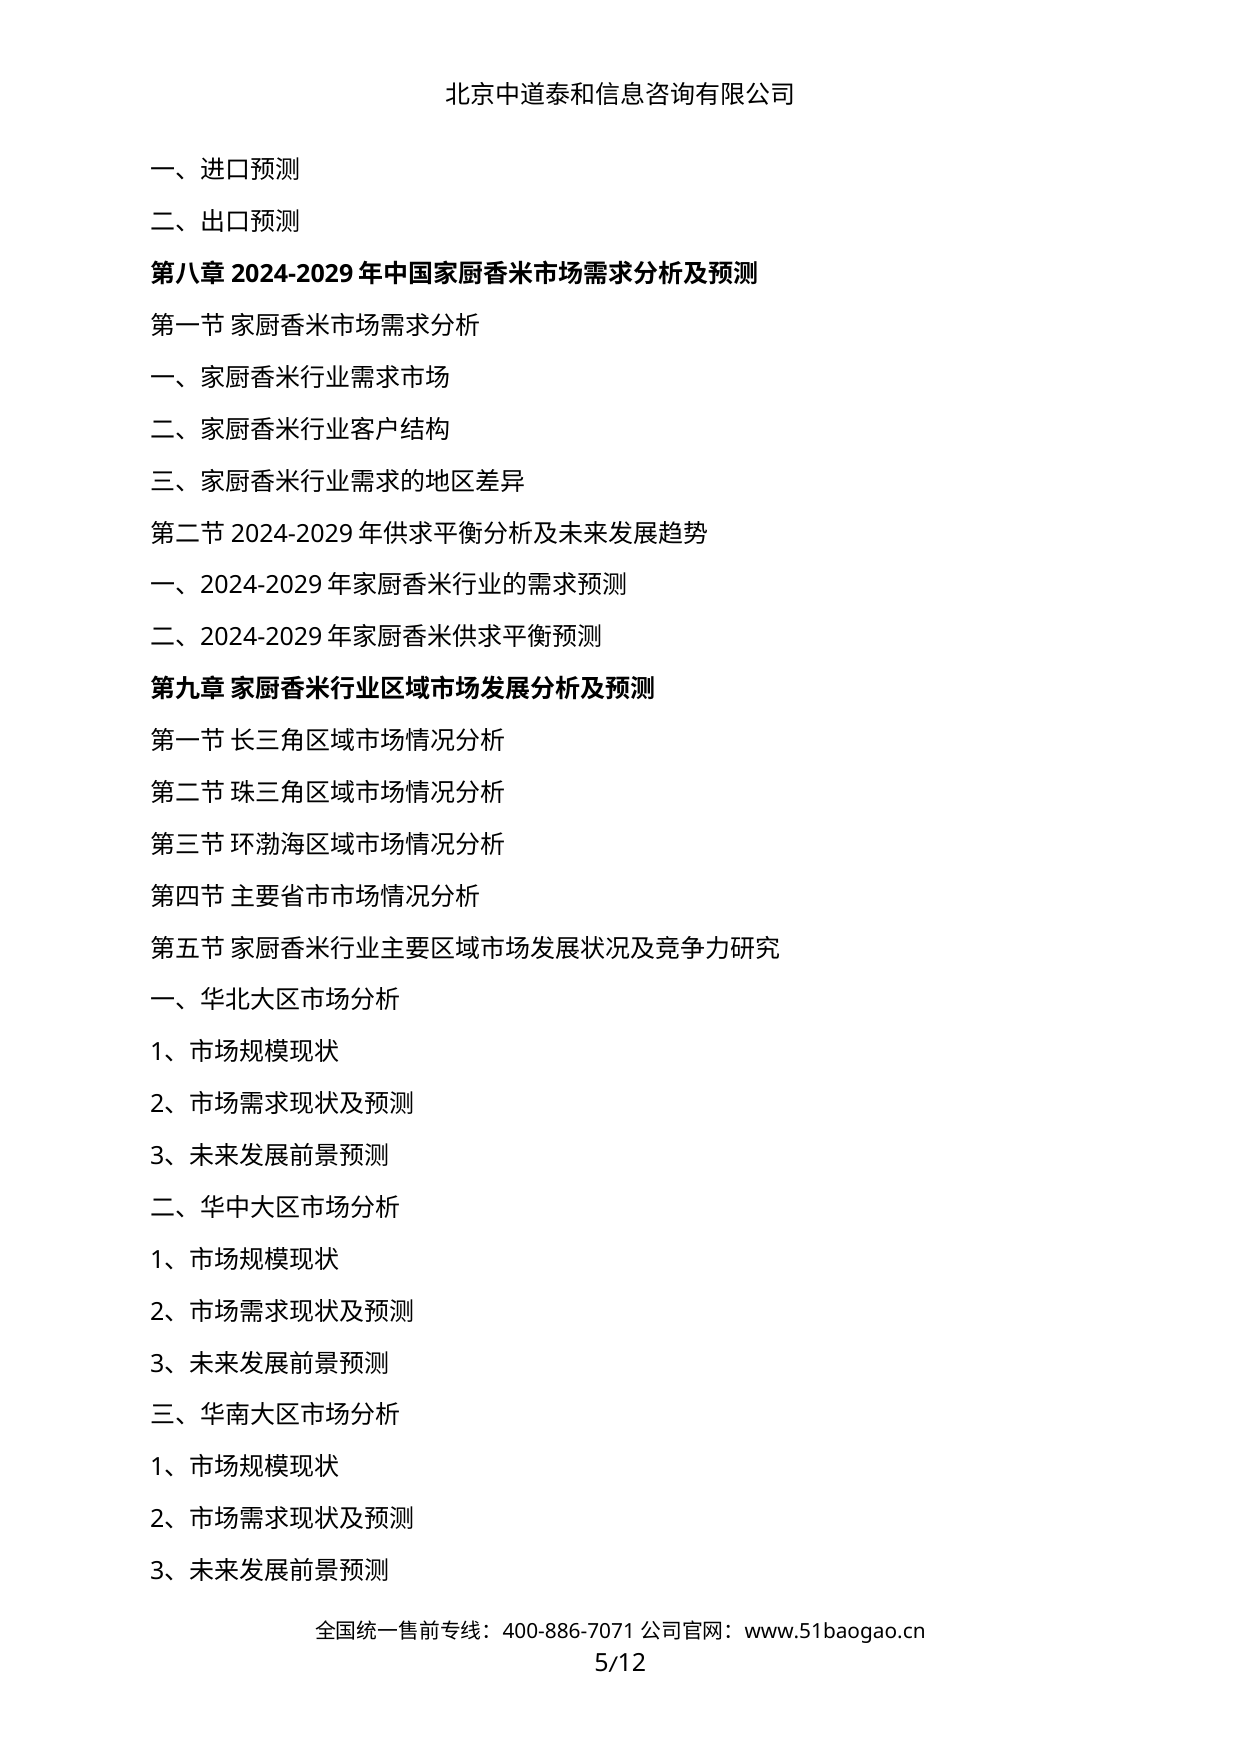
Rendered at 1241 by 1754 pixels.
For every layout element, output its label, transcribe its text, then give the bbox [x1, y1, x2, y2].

text 3、未来发展前景预测 [150, 1551, 1090, 1587]
text 二、家厨香米行业客户结构 [150, 409, 1090, 446]
text 3、未来发展前景预测 [150, 1343, 1090, 1379]
text 1、市场规模现状 [150, 1447, 1090, 1483]
text 三、华南大区市场分析 [150, 1395, 1090, 1431]
text 第一节 长三角区域市场情况分析 [150, 721, 1090, 757]
text 第三节 环渤海区域市场情况分析 [150, 824, 1090, 861]
text 3、未来发展前景预测 [150, 1136, 1090, 1172]
text 三、家厨香米行业需求的地区差异 [150, 461, 1090, 497]
text 2、市场需求现状及预测 [150, 1291, 1090, 1327]
text 2、市场需求现状及预测 [150, 1084, 1090, 1120]
text 第九章 家厨香米行业区域市场发展分析及预测 [150, 669, 1090, 705]
text 第一节 家厨香米市场需求分析 [150, 306, 1090, 342]
text 第二节 2024-2029年供求平衡分析及未来发展趋势 [150, 513, 1090, 549]
text 1、市场规模现状 [150, 1032, 1090, 1068]
text 二、2024-2029年家厨香米供求平衡预测 [150, 617, 1090, 653]
text 一、进口预测 [150, 150, 1090, 186]
text 第八章 2024-2029年中国家厨香米市场需求分析及预测 [150, 254, 1090, 290]
text 第五节 家厨香米行业主要区域市场发展状况及竞争力研究 [150, 928, 1090, 964]
text 第四节 主要省市市场情况分析 [150, 876, 1090, 912]
text 一、2024-2029年家厨香米行业的需求预测 [150, 565, 1090, 601]
text 二、出口预测 [150, 202, 1090, 238]
text 一、华北大区市场分析 [150, 980, 1090, 1016]
text 一、家厨香米行业需求市场 [150, 357, 1090, 394]
text 二、华中大区市场分析 [150, 1187, 1090, 1224]
text 2、市场需求现状及预测 [150, 1499, 1090, 1535]
text 1、市场规模现状 [150, 1239, 1090, 1276]
text 第二节 珠三角区域市场情况分析 [150, 772, 1090, 809]
